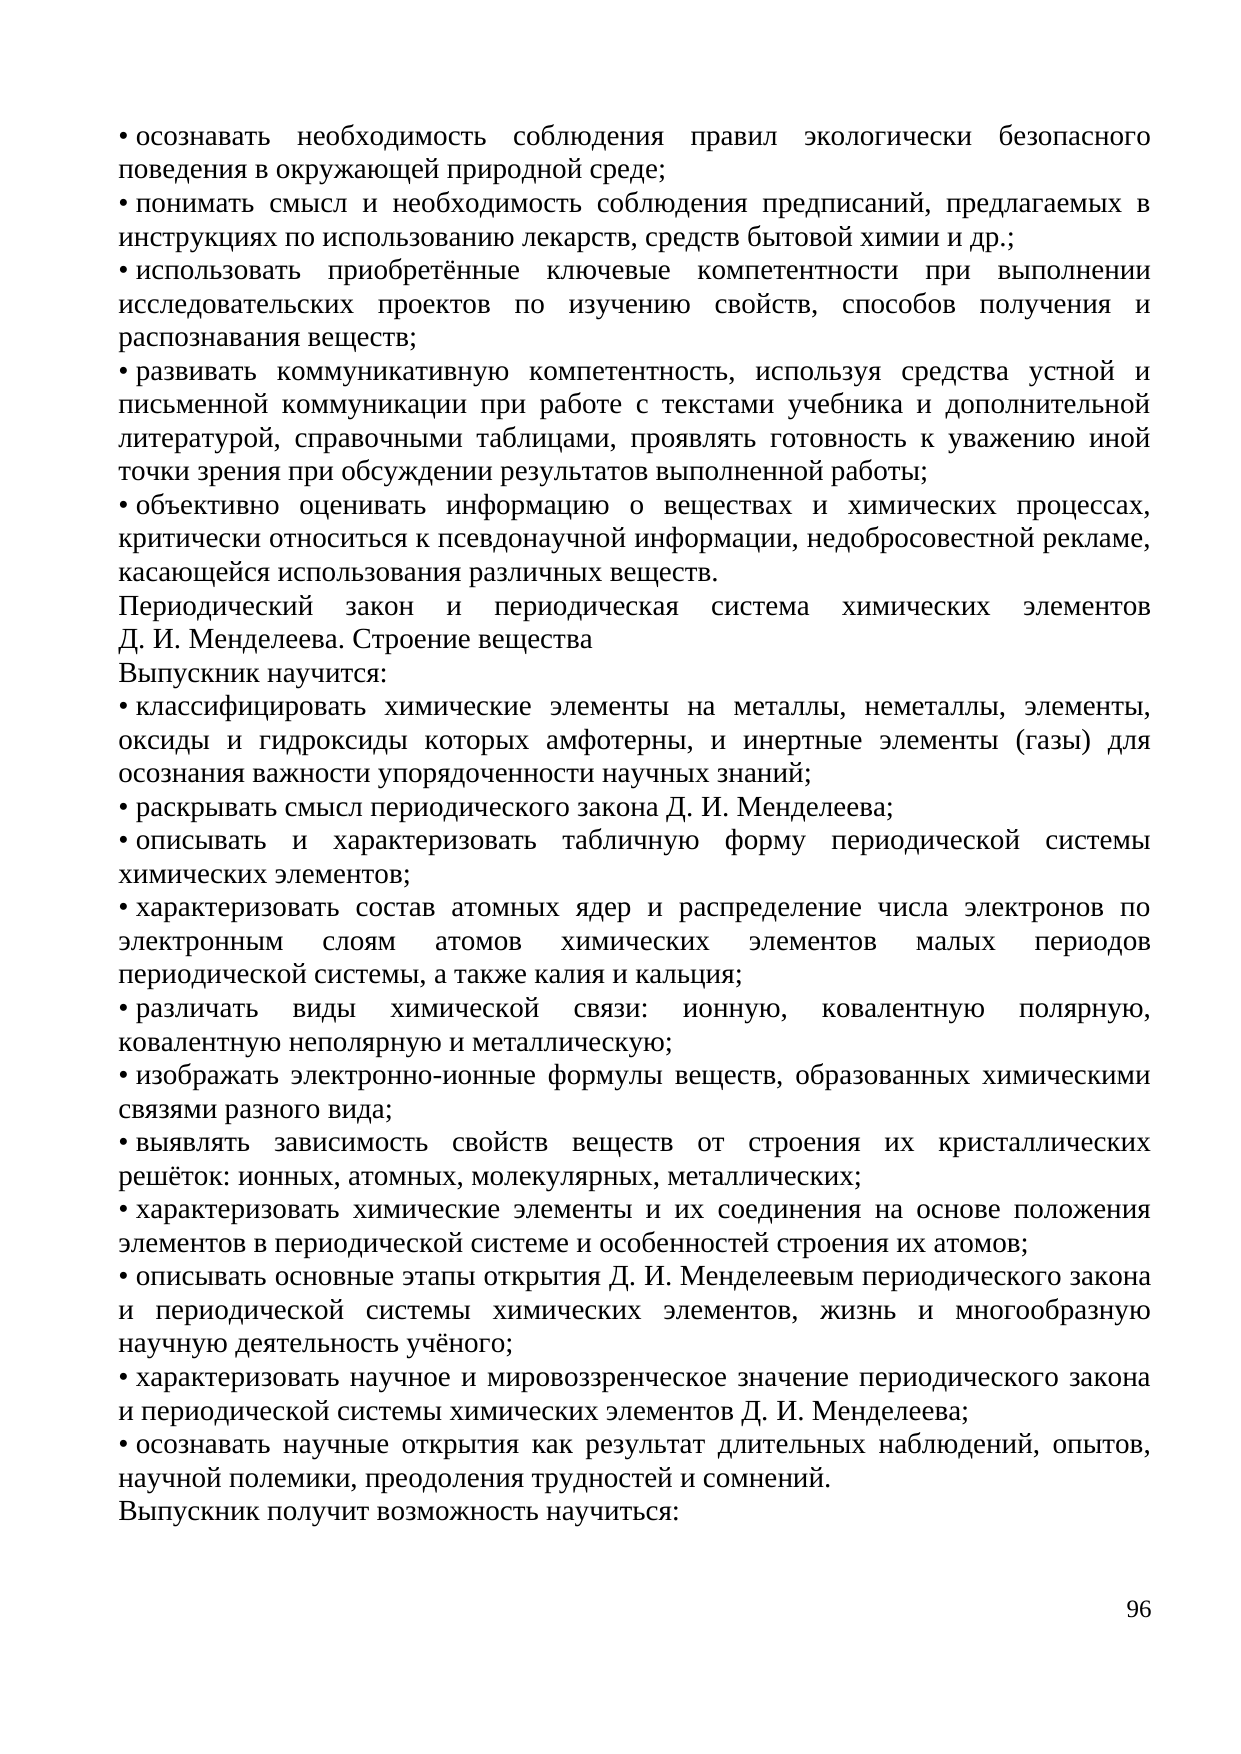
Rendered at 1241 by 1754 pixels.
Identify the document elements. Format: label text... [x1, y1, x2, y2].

text • характеризовать научное и мировоззренческое значение периодического закона и периодической системы химических элементов Д. И. Менделеева; [118, 1359, 1152, 1426]
text • развивать коммуникативную компетентность, используя средства устной и письменной коммуникации при работе с текстами учебника и дополнительной литературой, справочными таблицами, проявлять готовность к уважению иной точки зрения при обсуждении результатов выполненной работы; [118, 353, 1152, 487]
text • изображать электронно-ионные формулы веществ, образованных химическими связями разного вида; [118, 1057, 1152, 1124]
text • описывать основные этапы открытия Д. И. Менделеевым периодического закона и периодической системы химических элементов, жизнь и многообразную научную деятельность учёного; [118, 1258, 1152, 1359]
text • выявлять зависимость свойств веществ от строения их кристаллических решёток: ионных, атомных, молекулярных, металлических; [118, 1124, 1152, 1191]
text • использовать приобретённые ключевые компетентности при выполнении исследовательских проектов по изучению свойств, способов получения и распознавания веществ; [118, 252, 1152, 353]
text • объективно оценивать информацию о веществах и химических процессах, критически относиться к псевдонаучной информации, недобросовестной рекламе, касающейся использования различных веществ. [118, 487, 1152, 588]
text • описывать и характеризовать табличную форму периодической системы химических элементов; [118, 822, 1152, 889]
text • классифицировать химические элементы на металлы, неметаллы, элементы, оксиды и гидроксиды которых амфотерны, и инертные элементы (газы) для осознания важности упорядоченности научных знаний; [118, 688, 1152, 789]
text Выпускник получит возможность научиться: [118, 1493, 1152, 1527]
text • осознавать научные открытия как результат длительных наблюдений, опытов, научной полемики, преодоления трудностей и сомнений. [118, 1426, 1152, 1493]
text • осознавать необходимость соблюдения правил экологически безопасного поведения в окружающей природной среде; [118, 118, 1152, 185]
text Периодический закон и периодическая система химических элементов Д. И. Менделеева. Строение вещества [118, 588, 1152, 655]
text Выпускник научится: [118, 655, 1152, 688]
text • различать виды химической связи: ионную, ковалентную полярную, ковалентную неполярную и металлическую; [118, 990, 1152, 1057]
text • понимать смысл и необходимость соблюдения предписаний, предлагаемых в инструкциях по использованию лекарств, средств бытовой химии и др.; [118, 185, 1152, 252]
text • раскрывать смысл периодического закона Д. И. Менделеева; [118, 789, 1152, 822]
text • характеризовать химические элементы и их соединения на основе положения элементов в периодической системе и особенностей строения их атомов; [118, 1191, 1152, 1258]
text • характеризовать состав атомных ядер и распределение числа электронов по электронным слоям атомов химических элементов малых периодов периодической системы, а также калия и кальция; [118, 889, 1152, 990]
